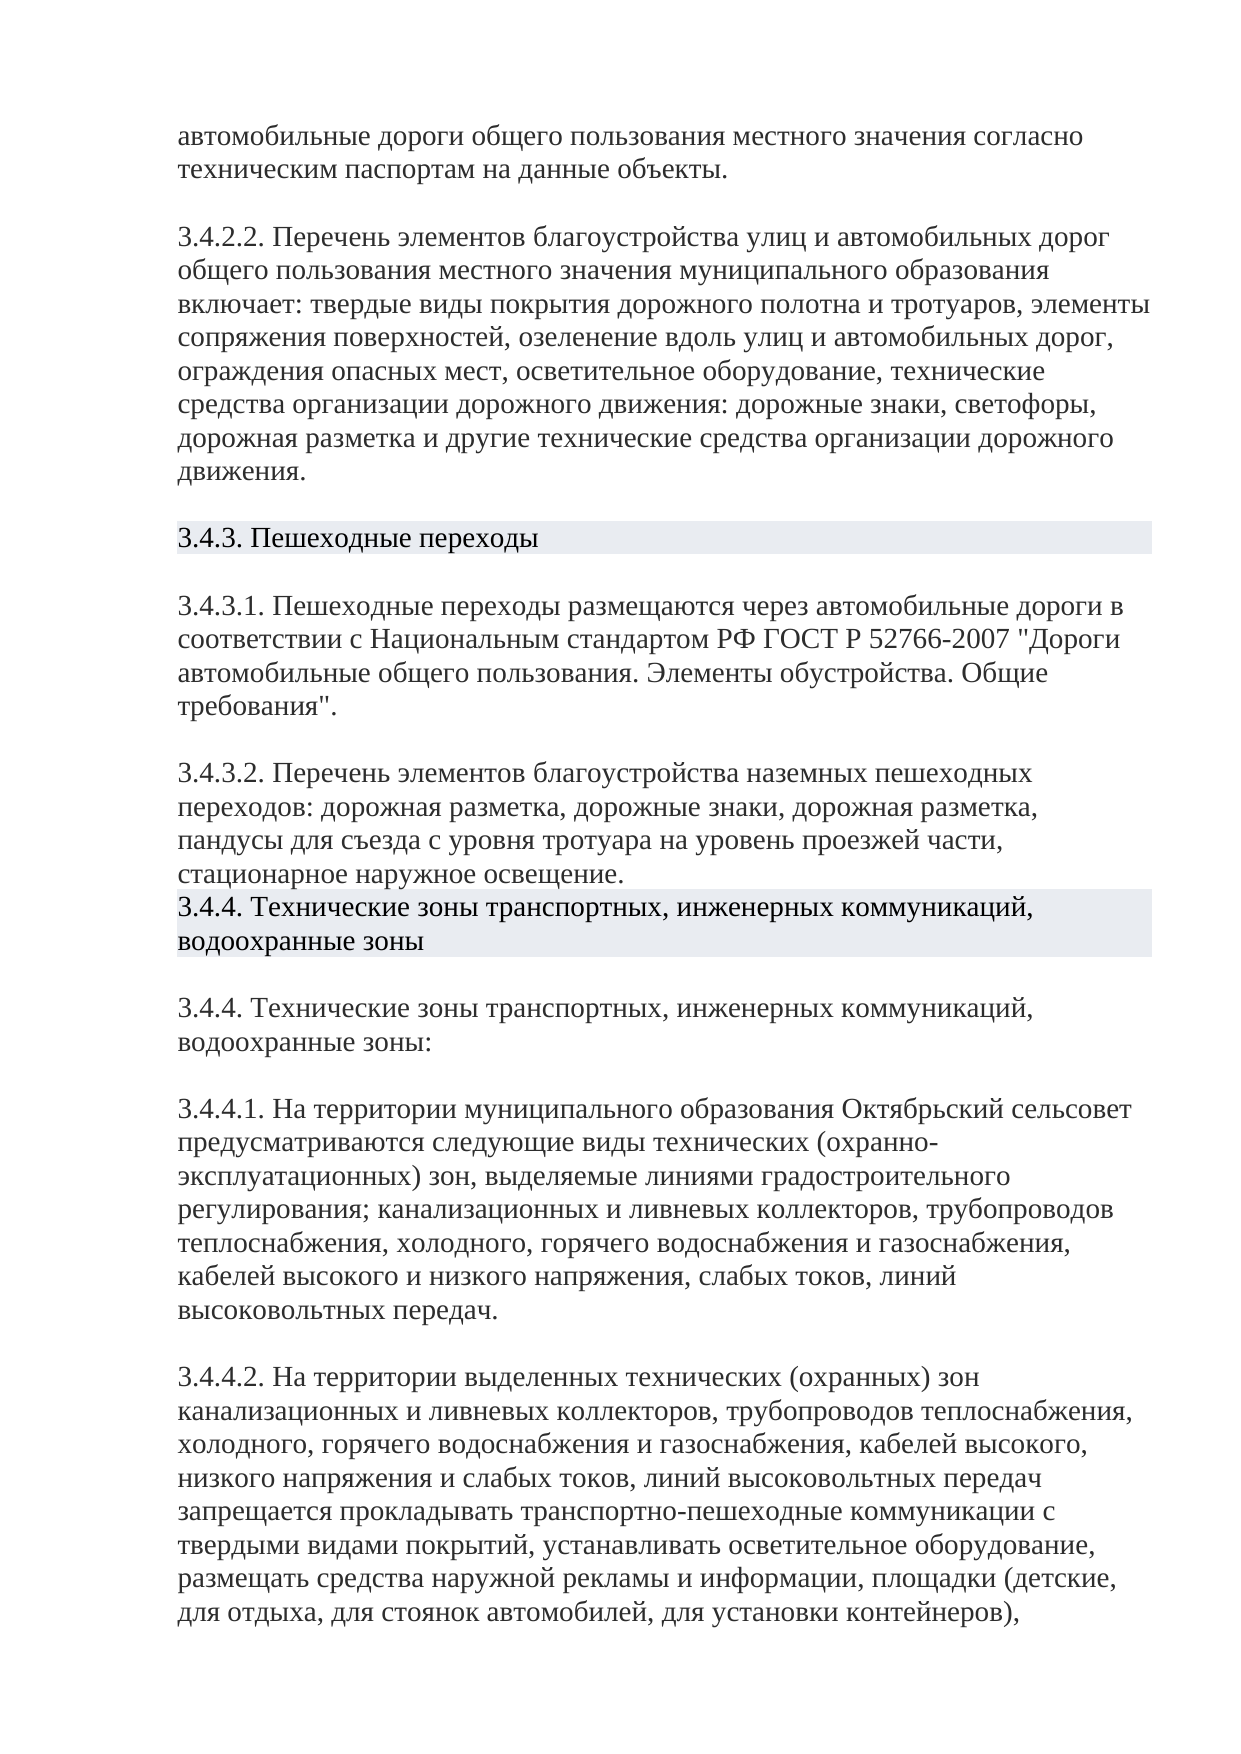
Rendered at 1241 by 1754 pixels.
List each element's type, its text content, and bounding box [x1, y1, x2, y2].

text 3.4.4.1. На территории муниципального образования Октябрьский сельсовет предусматриваются следующие виды технических (охранно-эксплуатационных) зон, выделяемые линиями градостроительного регулирования; канализационных и ливневых коллекторов, трубопроводов теплоснабжения, холодного, горячего водоснабжения и газоснабжения, кабелей высокого и низкого напряжения, слабых токов, линий высоковольтных передач. [177, 1057, 1152, 1326]
text 3.4.3. Пешеходные переходы [177, 521, 1152, 554]
text 3.4.4. Технические зоны транспортных, инженерных коммуникаций, водоохранные зоны [177, 889, 1152, 957]
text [177, 1326, 1152, 1627]
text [177, 118, 1152, 185]
text 3.4.4. Технические зоны транспортных, инженерных коммуникаций, водоохранные зоны: [177, 957, 1152, 1057]
text 3.4.3.2. Перечень элементов благоустройства наземных пешеходных переходов: дорожная разметка, дорожные знаки, дорожная разметка, пандусы для съезда с уровня тротуара на уровень проезжей части, стационарное наружное освещение. [177, 722, 1152, 889]
text 3.4.2.2. Перечень элементов благоустройства улиц и автомобильных дорог общего пользования местного значения муниципального образования включает: твердые виды покрытия дорожного полотна и тротуаров, элементы сопряжения поверхностей, озеленение вдоль улиц и автомобильных дорог, ограждения опасных мест, осветительное оборудование, технические средства организации дорожного движения: дорожные знаки, светофоры, дорожная разметка и другие технические средства организации дорожного движения. [177, 185, 1152, 487]
text 3.4.3.1. Пешеходные переходы размещаются через автомобильные дороги в соответствии с Национальным стандартом РФ ГОСТ Р 52766-2007 "Дороги автомобильные общего пользования. Элементы обустройства. Общие требования". [177, 554, 1152, 722]
